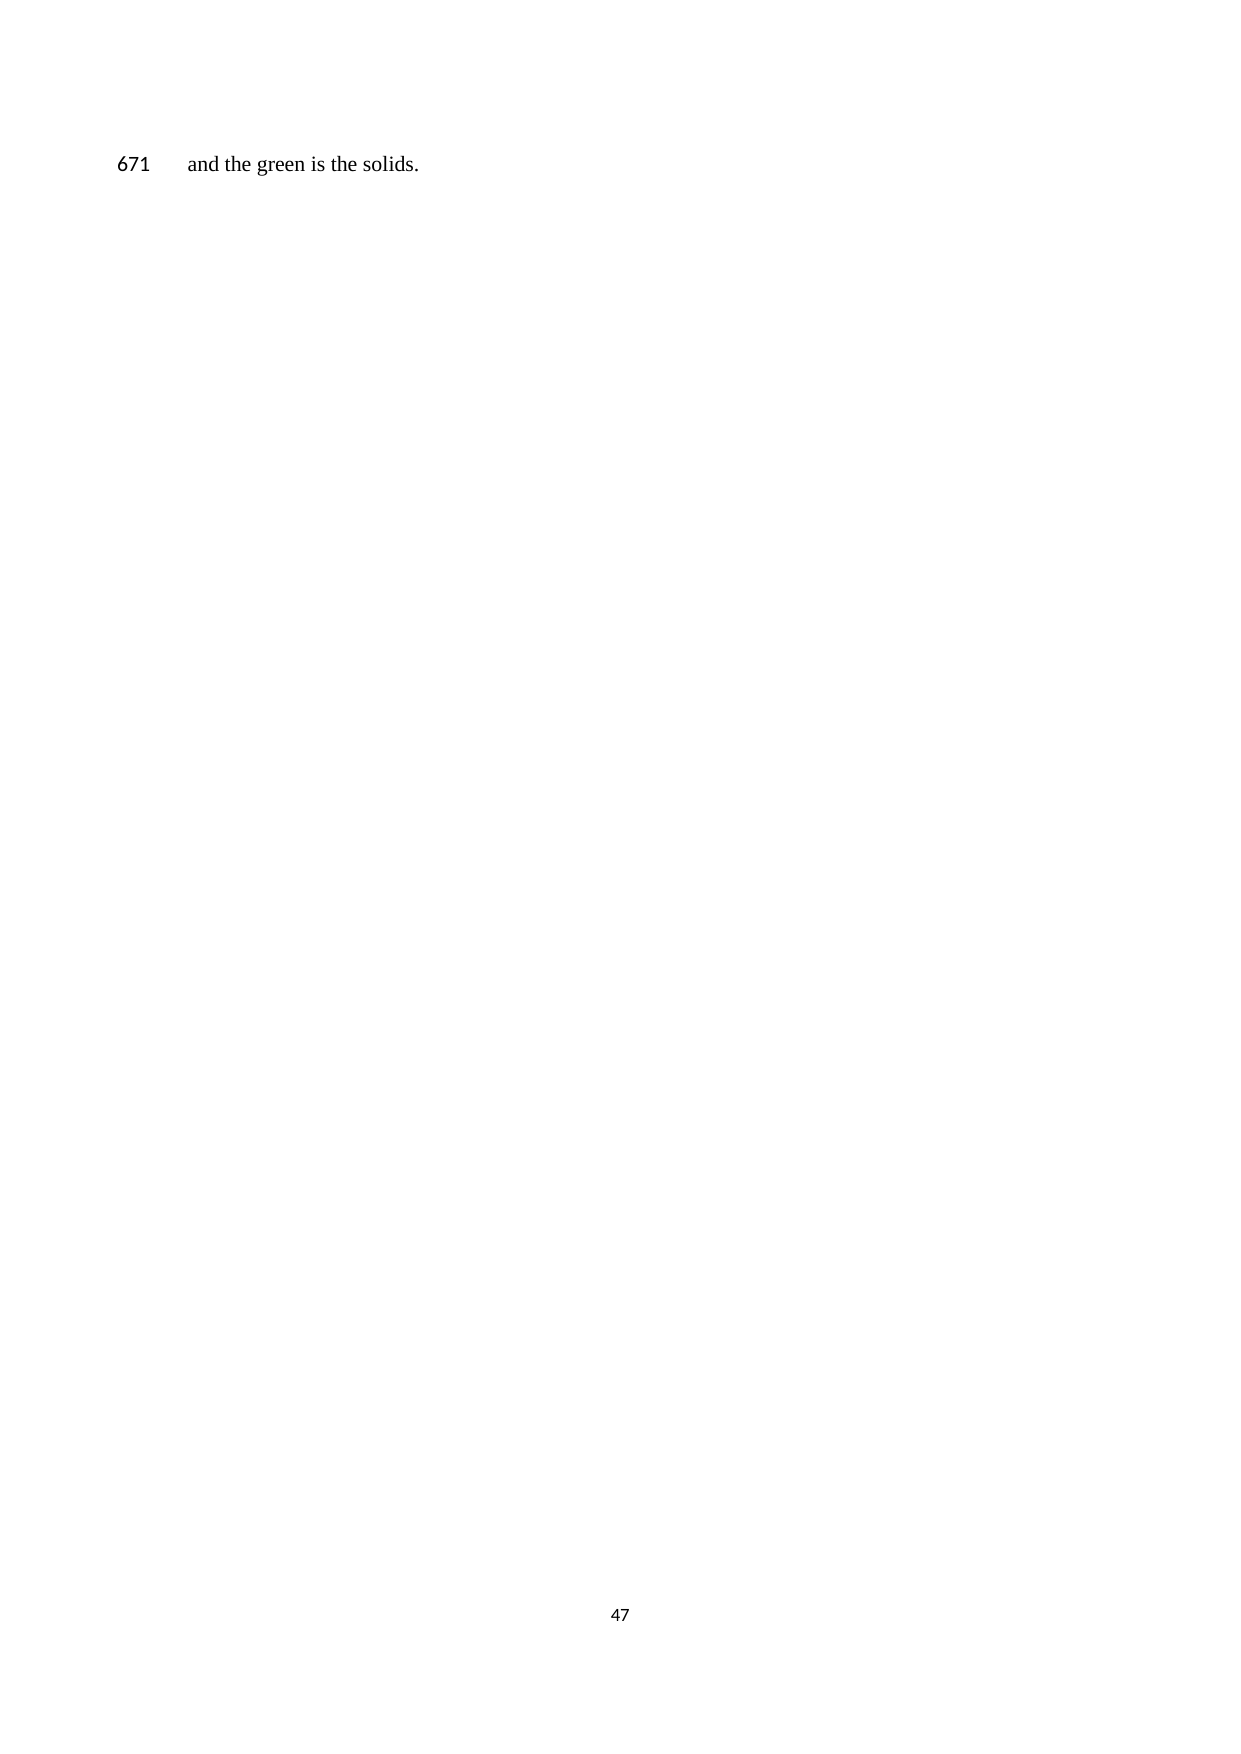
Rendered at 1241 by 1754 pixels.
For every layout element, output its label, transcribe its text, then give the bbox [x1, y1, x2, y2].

list and the green is the solids. [117, 150, 1053, 177]
